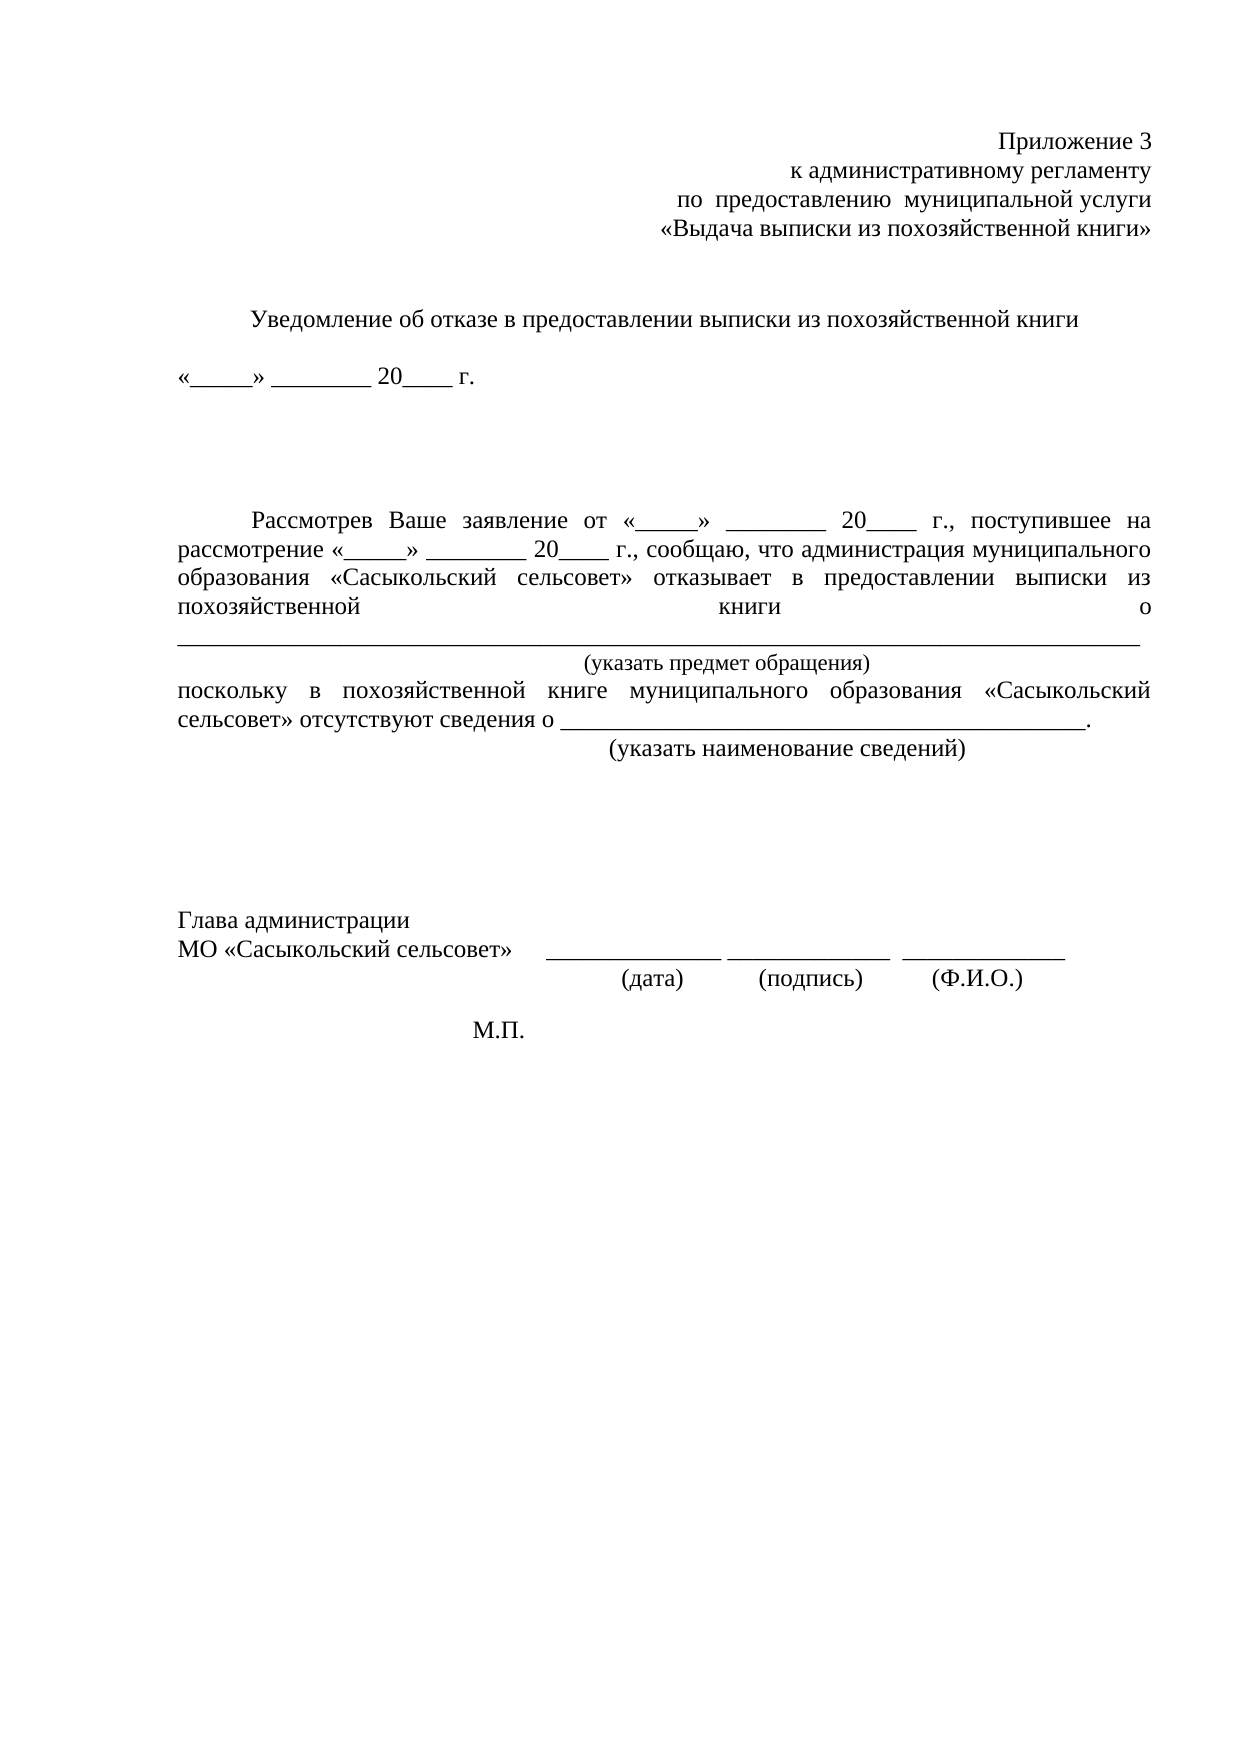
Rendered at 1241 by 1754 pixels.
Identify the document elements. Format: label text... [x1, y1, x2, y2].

text Глава администрации [177, 905, 1152, 934]
text (указать наименование сведений) [177, 733, 1152, 761]
text к административному регламенту [177, 155, 1152, 184]
text Приложение 3 [561, 126, 1152, 155]
text «Выдача выписки из похозяйственной книги» [177, 213, 1152, 241]
text «_____» ________ 20____ г. [177, 361, 1152, 390]
text (дата) (подпись) (Ф.И.О.) [177, 963, 1152, 991]
text (указать предмет обращения) [177, 649, 1152, 675]
text по предоставлению муниципальной услуги [177, 184, 1152, 213]
text Рассмотрев Ваше заявление от «_____» ________ 20____ г., поступившее на рассмотрение «_____» ________ 20____ г., сообщаю, что администрация муниципального образования «Сасыкольский сельсовет» отказывает в предоставлении выписки из похозяйственной книги о _____________________________________________________________________________ [177, 505, 1152, 649]
text Уведомление об отказе в предоставлении выписки из похозяйственной книги [177, 304, 1152, 332]
text поскольку в похозяйственной книге муниципального образования «Сасыкольский сельсовет» отсутствуют сведения о __________________________________________. [177, 675, 1152, 733]
text М.П. [177, 1015, 1152, 1044]
text МО «Сасыкольский сельсовет» ______________ _____________ _____________ [177, 934, 1152, 963]
